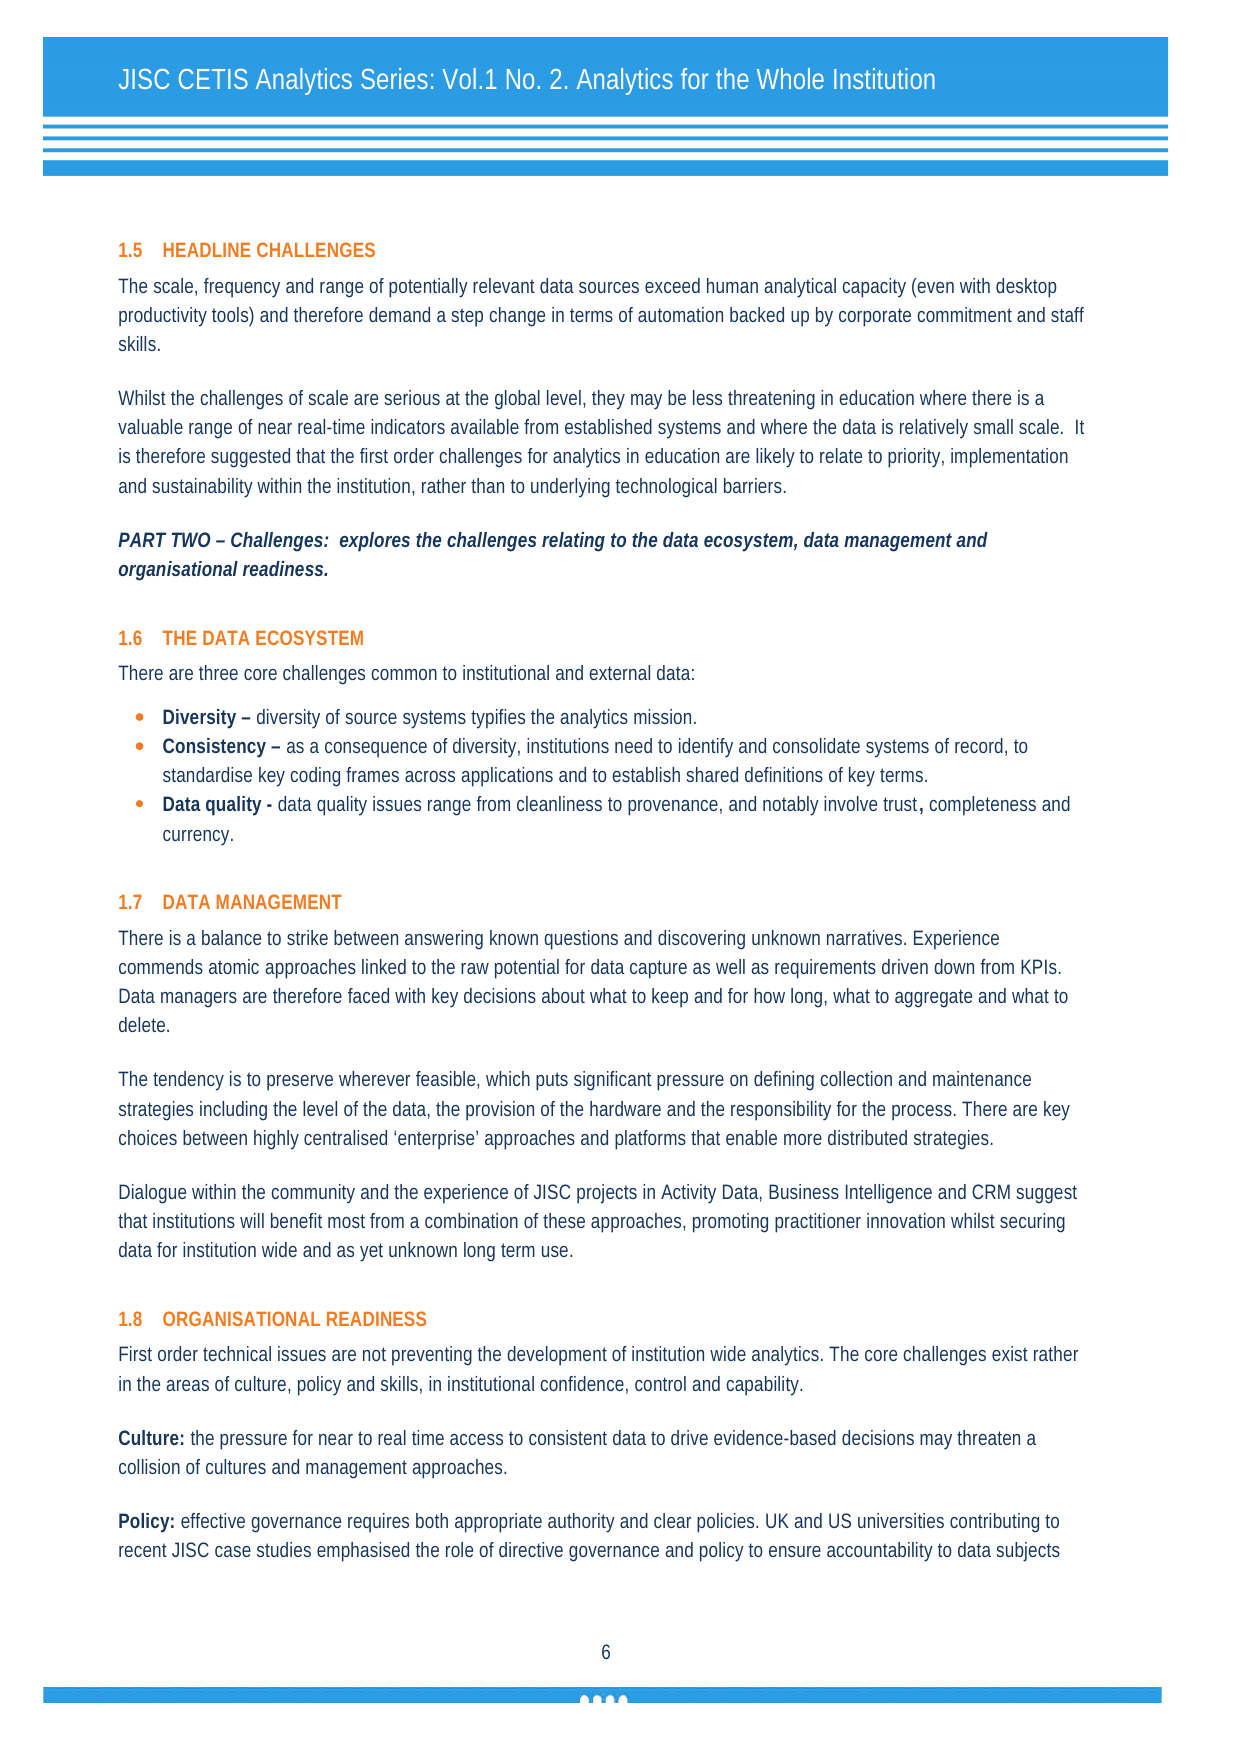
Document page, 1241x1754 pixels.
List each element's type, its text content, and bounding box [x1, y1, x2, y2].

text The scale, frequency and range of potentially relevant data sources exceed human analytical capacity (even with desktop productivity tools) and therefore demand a step change in terms of automation backed up by corporate commitment and staff skills. [118, 268, 1088, 356]
text First order technical issues are not preventing the development of institution wide analytics. The core challenges exist rather in the areas of culture, policy and skills, in institutional confidence, control and capability. [118, 1337, 1088, 1396]
text Whilst the challenges of scale are serious at the global level, they may be less threatening in education where there is a valuable range of near real-time indicators available from established systems and where the data is relatively small scale. It is therefore suggested that the first order challenges for analytics in education are likely to relate to priority, implementation and sustainability within the institution, rather than to underlying technological barriers. [118, 381, 1088, 498]
subtitle The Data Ecosystem [118, 612, 1088, 650]
text Culture: the pressure for near to real time access to consistent data to drive evidence-based decisions may threaten a collision of cultures and management approaches. [118, 1421, 1088, 1479]
picture [43, 37, 1169, 176]
list Data quality - data quality issues range from cleanliness to provenance, and notably involve trust, completeness and currency. [136, 787, 1088, 846]
text PART TWO – Challenges: explores the challenges relating to the data ecosystem, data management and organisational readiness. [118, 523, 1088, 581]
list Consistency – as a consequence of diversity, institutions need to identify and consolidate systems of record, to standardise key coding frames across applications and to establish shared definitions of key terms. [136, 729, 1088, 787]
subtitle Headline Challenges [118, 225, 1088, 262]
text The tendency is to preserve wherever feasible, which puts significant pressure on defining collection and maintenance strategies including the level of the data, the provision of the hardware and the responsibility for the process. There are key choices between highly centralised ‘enterprise’ approaches and platforms that enable more distributed strategies. [118, 1062, 1088, 1150]
picture [43, 1687, 1162, 1703]
subtitle Organisational Readiness [118, 1293, 1088, 1331]
text There is a balance to strike between answering known questions and discovering unknown narratives. Experience commends atomic approaches linked to the raw potential for data capture as well as requirements driven down from KPIs. Data managers are therefore faced with key decisions about what to keep and for how long, what to aggregate and what to delete. [118, 921, 1088, 1037]
list Diversity – diversity of source systems typifies the analytics mission. [136, 700, 1088, 729]
subtitle Data Management [118, 877, 1088, 914]
text Dialogue within the community and the experience of JISC projects in Activity Data, Business Intelligence and CRM suggest that institutions will benefit most from a combination of these approaches, promoting practitioner innovation whilst securing data for institution wide and as yet unknown long term use. [118, 1175, 1088, 1262]
text There are three core challenges common to institutional and external data: [118, 656, 1088, 685]
